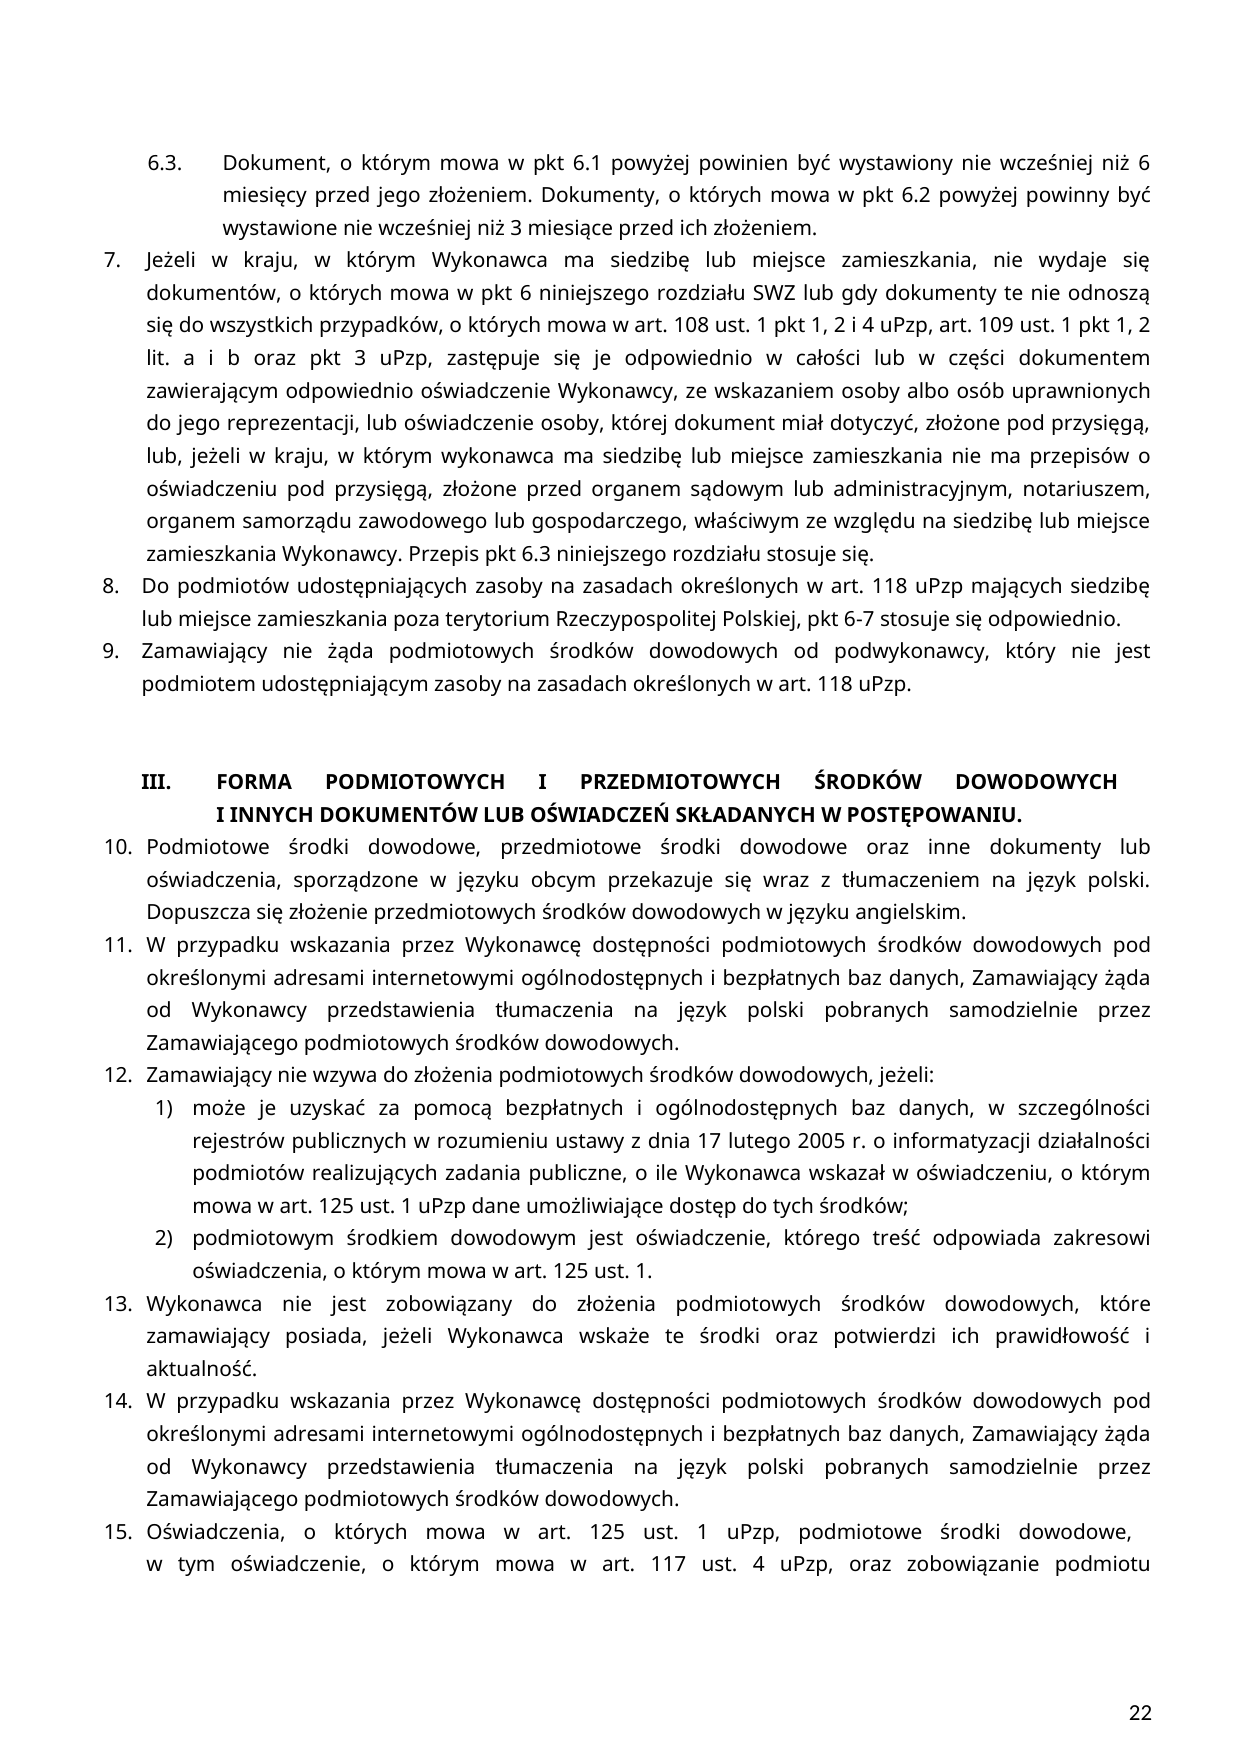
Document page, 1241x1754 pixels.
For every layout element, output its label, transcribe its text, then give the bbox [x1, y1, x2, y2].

list FORMA PODMIOTOWYCH I PRZEDMIOTOWYCH ŚRODKÓW DOWODOWYCH I INNYCH DOKUMENTÓW LUB OŚWIADCZEŃ SKŁADANYCH W POSTĘPOWANIU. [141, 767, 1152, 828]
list może je uzyskać za pomocą bezpłatnych i ogólnodostępnych baz danych, w szczególności rejestrów publicznych w rozumieniu ustawy z dnia 17 lutego 2005 r. o informatyzacji działalności podmiotów realizujących zadania publiczne, o ile Wykonawca wskazał w oświadczeniu, o którym mowa w art. 125 ust. 1 uPzp dane umożliwiające dostęp do tych środków; [154, 1093, 1152, 1219]
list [103, 1517, 1152, 1578]
list Zamawiający nie żąda podmiotowych środków dowodowych od podwykonawcy, który nie jest podmiotem udostępniającym zasoby na zasadach określonych w art. 118 uPzp. [102, 637, 1152, 698]
list Dokument, o którym mowa w pkt 6.1 powyżej powinien być wystawiony nie wcześniej niż 6 miesięcy przed jego złożeniem. Dokumenty, o których mowa w pkt 6.2 powyżej powinny być wystawione nie wcześniej niż 3 miesiące przed ich złożeniem. [147, 148, 1152, 241]
list Jeżeli w kraju, w którym Wykonawca ma siedzibę lub miejsce zamieszkania, nie wydaje się dokumentów, o których mowa w pkt 6 niniejszego rozdziału SWZ lub gdy dokumenty te nie odnoszą się do wszystkich przypadków, o których mowa w art. 108 ust. 1 pkt 1, 2 i 4 uPzp, art. 109 ust. 1 pkt 1, 2 lit. a i b oraz pkt 3 uPzp, zastępuje się je odpowiednio w całości lub w części dokumentem zawierającym odpowiednio oświadczenie Wykonawcy, ze wskazaniem osoby albo osób uprawnionych do jego reprezentacji, lub oświadczenie osoby, której dokument miał dotyczyć, złożone pod przysięgą, lub, jeżeli w kraju, w którym wykonawca ma siedzibę lub miejsce zamieszkania nie ma przepisów o oświadczeniu pod przysięgą, złożone przed organem sądowym lub administracyjnym, notariuszem, organem samorządu zawodowego lub gospodarczego, właściwym ze względu na siedzibę lub miejsce zamieszkania Wykonawcy. Przepis pkt 6.3 niniejszego rozdziału stosuje się. [103, 245, 1152, 567]
list W przypadku wskazania przez Wykonawcę dostępności podmiotowych środków dowodowych pod określonymi adresami internetowymi ogólnodostępnych i bezpłatnych baz danych, Zamawiający żąda od Wykonawcy przedstawienia tłumaczenia na język polski pobranych samodzielnie przez Zamawiającego podmiotowych środków dowodowych. [103, 1387, 1152, 1513]
list Zamawiający nie wzywa do złożenia podmiotowych środków dowodowych, jeżeli: [103, 1061, 1152, 1089]
list Do podmiotów udostępniających zasoby na zasadach określonych w art. 118 uPzp mających siedzibę lub miejsce zamieszkania poza terytorium Rzeczypospolitej Polskiej, pkt 6-7 stosuje się odpowiednio. [102, 571, 1152, 632]
list Wykonawca nie jest zobowiązany do złożenia podmiotowych środków dowodowych, które zamawiający posiada, jeżeli Wykonawca wskaże te środki oraz potwierdzi ich prawidłowość i aktualność. [103, 1289, 1152, 1382]
list podmiotowym środkiem dowodowym jest oświadczenie, którego treść odpowiada zakresowi oświadczenia, o którym mowa w art. 125 ust. 1. [154, 1223, 1152, 1284]
list W przypadku wskazania przez Wykonawcę dostępności podmiotowych środków dowodowych pod określonymi adresami internetowymi ogólnodostępnych i bezpłatnych baz danych, Zamawiający żąda od Wykonawcy przedstawienia tłumaczenia na język polski pobranych samodzielnie przez Zamawiającego podmiotowych środków dowodowych. [103, 930, 1152, 1056]
list Podmiotowe środki dowodowe, przedmiotowe środki dowodowe oraz inne dokumenty lub oświadczenia, sporządzone w języku obcym przekazuje się wraz z tłumaczeniem na język polski. Dopuszcza się złożenie przedmiotowych środków dowodowych w języku angielskim. [103, 832, 1152, 926]
